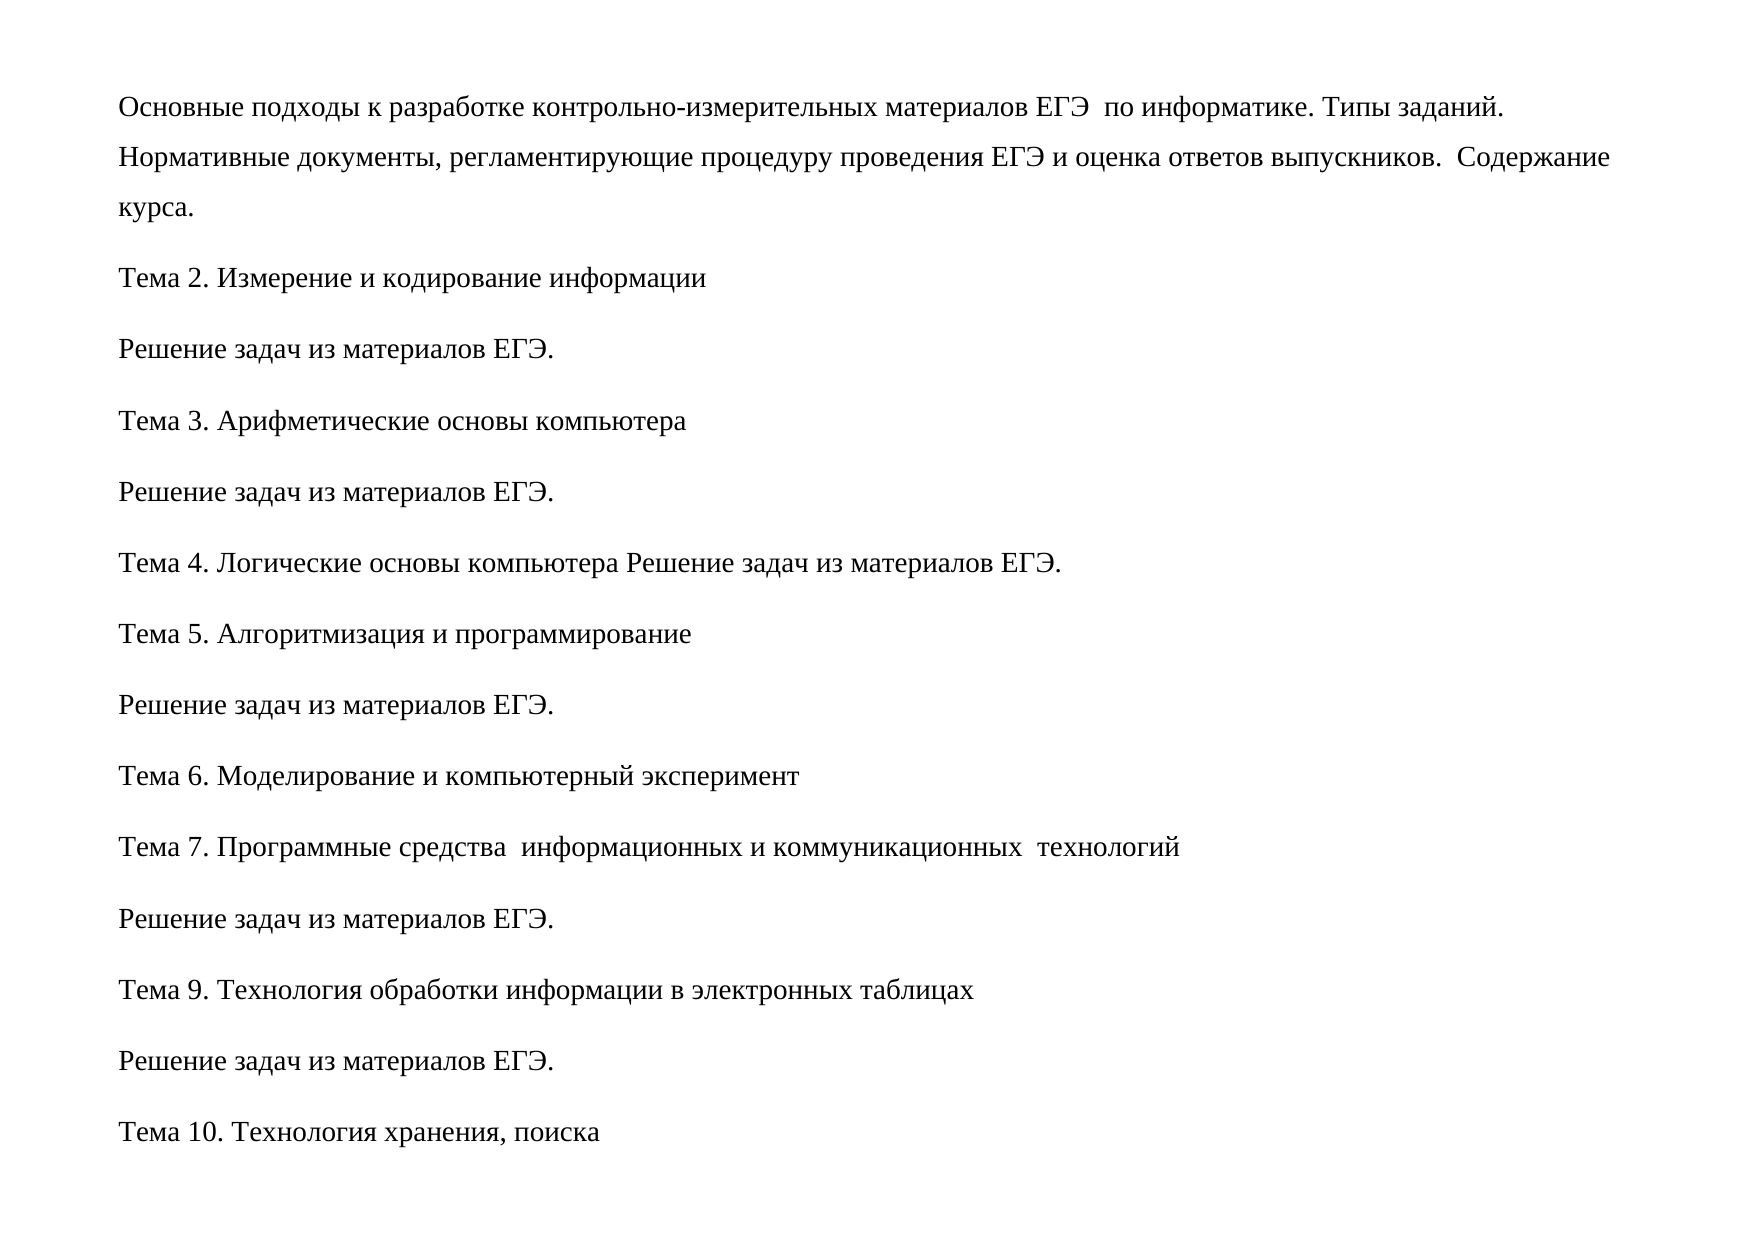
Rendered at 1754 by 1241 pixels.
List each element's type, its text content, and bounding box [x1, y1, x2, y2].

text Основные подходы к разработке контрольно-измерительных материалов ЕГЭ по информатике. Типы заданий. Нормативные документы, регламентирующие процедуру проведения ЕГЭ и оценка ответов выпускников. Содержание курса. [118, 89, 1665, 223]
text Тема 9. Технология обработки информации в электронных таблицах [118, 972, 1665, 1005]
text Решение задач из материалов ЕГЭ. [118, 687, 1665, 721]
text Тема 6. Моделирование и компьютерный эксперимент [118, 758, 1665, 792]
text Тема 7. Программные средства информационных и коммуникационных технологий [118, 829, 1665, 863]
text Решение задач из материалов ЕГЭ. [118, 901, 1665, 934]
text Решение задач из материалов ЕГЭ. [118, 332, 1665, 365]
text Решение задач из материалов ЕГЭ. [118, 474, 1665, 507]
text Тема 10. Технология хранения, поиска [118, 1114, 1665, 1148]
text Тема 3. Арифметические основы компьютера [118, 403, 1665, 436]
text Тема 4. Логические основы компьютера Решение задач из материалов ЕГЭ. [118, 545, 1665, 578]
text Решение задач из материалов ЕГЭ. [118, 1043, 1665, 1077]
text Тема 5. Алгоритмизация и программирование [118, 616, 1665, 650]
text Тема 2. Измерение и кодирование информации [118, 260, 1665, 294]
